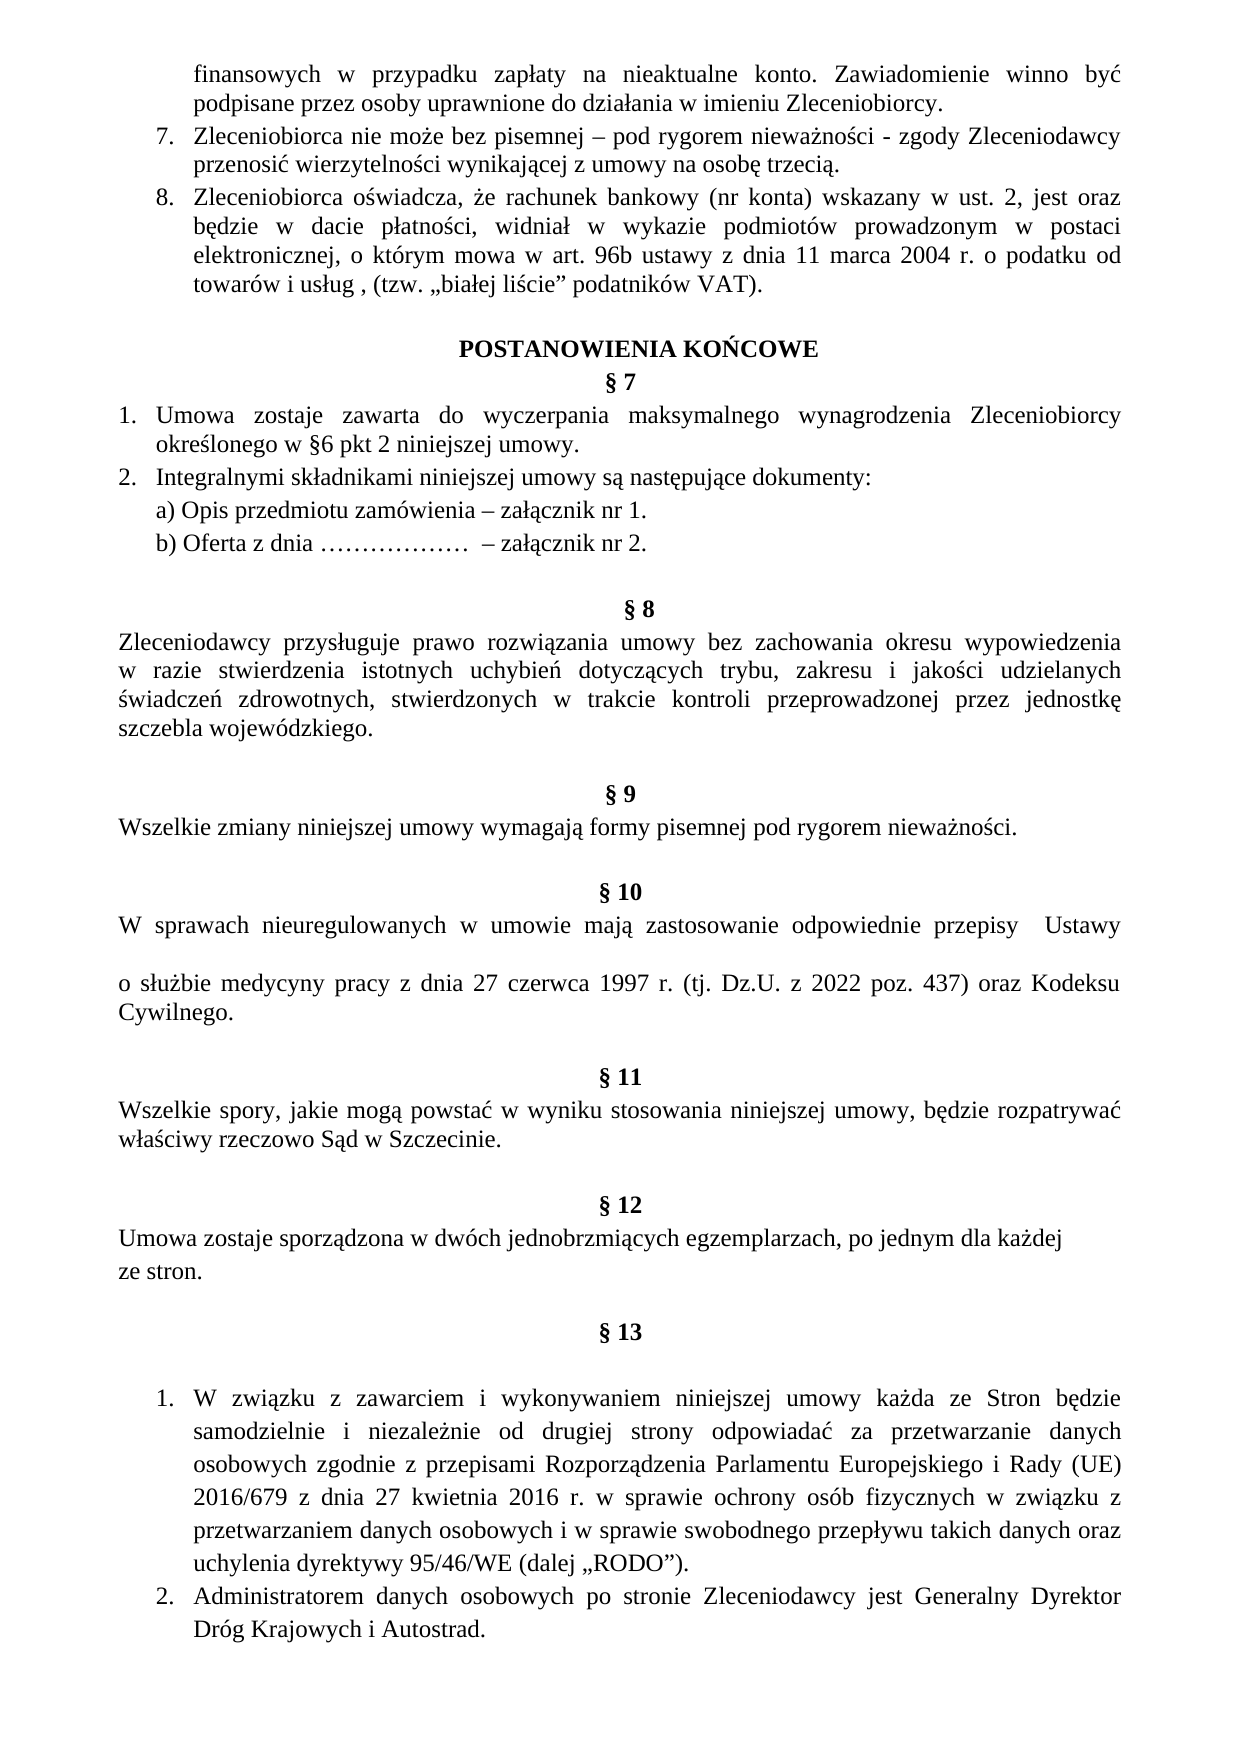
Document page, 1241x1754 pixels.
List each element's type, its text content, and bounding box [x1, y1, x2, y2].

text Wszelkie spory, jakie mogą powstać w wyniku stosowania niniejszej umowy, będzie rozpatrywać właściwy rzeczowo Sąd w Szczecinie. [118, 1095, 1122, 1153]
text § 8 [156, 594, 1122, 622]
text W sprawach nieuregulowanych w umowie mają zastosowanie odpowiednie przepisy Ustawy o służbie medycyny pracy z dnia 27 czerwca 1997 r. (tj. Dz.U. z 2022 poz. 437) oraz Kodeksu Cywilnego. [118, 910, 1122, 1025]
text § 10 [118, 877, 1122, 906]
list Umowa zostaje zawarta do wyczerpania maksymalnego wynagrodzenia Zleceniobiorcy określonego w §6 pkt 2 niniejszej umowy. [118, 400, 1122, 458]
text § 9 [118, 779, 1122, 807]
text b) Oferta z dnia ……………… – załącznik nr 2. [156, 528, 1122, 557]
list W związku z zawarciem i wykonywaniem niniejszej umowy każda ze Stron będzie samodzielnie i niezależnie od drugiej strony odpowiadać za przetwarzanie danych osobowych zgodnie z przepisami Rozporządzenia Parlamentu Europejskiego i Rady (UE) 2016/679 z dnia 27 kwietnia 2016 r. w sprawie ochrony osób fizycznych w związku z przetwarzaniem danych osobowych i w sprawie swobodnego przepływu takich danych oraz uchylenia dyrektywy 95/46/WE (dalej „RODO”). [156, 1383, 1122, 1577]
text Umowa zostaje sporządzona w dwóch jednobrzmiących egzemplarzach, po jednym dla każdej [118, 1223, 1122, 1252]
text ze stron. [118, 1256, 1122, 1284]
text § 12 [118, 1190, 1122, 1219]
text POSTANOWIENIA KOŃCOWE [156, 334, 1122, 363]
list Zleceniobiorca nie może bez pisemnej – pod rygorem nieważności - zgody Zleceniodawcy przenosić wierzytelności wynikającej z umowy na osobę trzecią. [156, 121, 1122, 178]
list Administratorem danych osobowych po stronie Zleceniodawcy jest Generalny Dyrektor Dróg Krajowych i Autostrad. [156, 1581, 1122, 1643]
list Zleceniobiorca oświadcza, że rachunek bankowy (nr konta) wskazany w ust. 2, jest oraz będzie w dacie płatności, widniał w wykazie podmiotów prowadzonym w postaci elektronicznej, o którym mowa w art. 96b ustawy z dnia 11 marca 2004 r. o podatku od towarów i usług , (tzw. „białej liście” podatników VAT). [156, 182, 1122, 297]
list Integralnymi składnikami niniejszej umowy są następujące dokumenty: [118, 462, 1122, 491]
text Wszelkie zmiany niniejszej umowy wymagają formy pisemnej pod rygorem nieważności. [118, 812, 1122, 840]
text a) Opis przedmiotu zamówienia – załącznik nr 1. [156, 495, 1122, 524]
text Zleceniodawcy przysługuje prawo rozwiązania umowy bez zachowania okresu wypowiedzenia w razie stwierdzenia istotnych uchybień dotyczących trybu, zakresu i jakości udzielanych świadczeń zdrowotnych, stwierdzonych w trakcie kontroli przeprowadzonej przez jednostkę szczebla wojewódzkiego. [118, 627, 1122, 742]
text § 11 [118, 1062, 1122, 1091]
text § 7 [118, 367, 1122, 396]
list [156, 59, 1122, 117]
text § 13 [118, 1317, 1122, 1346]
